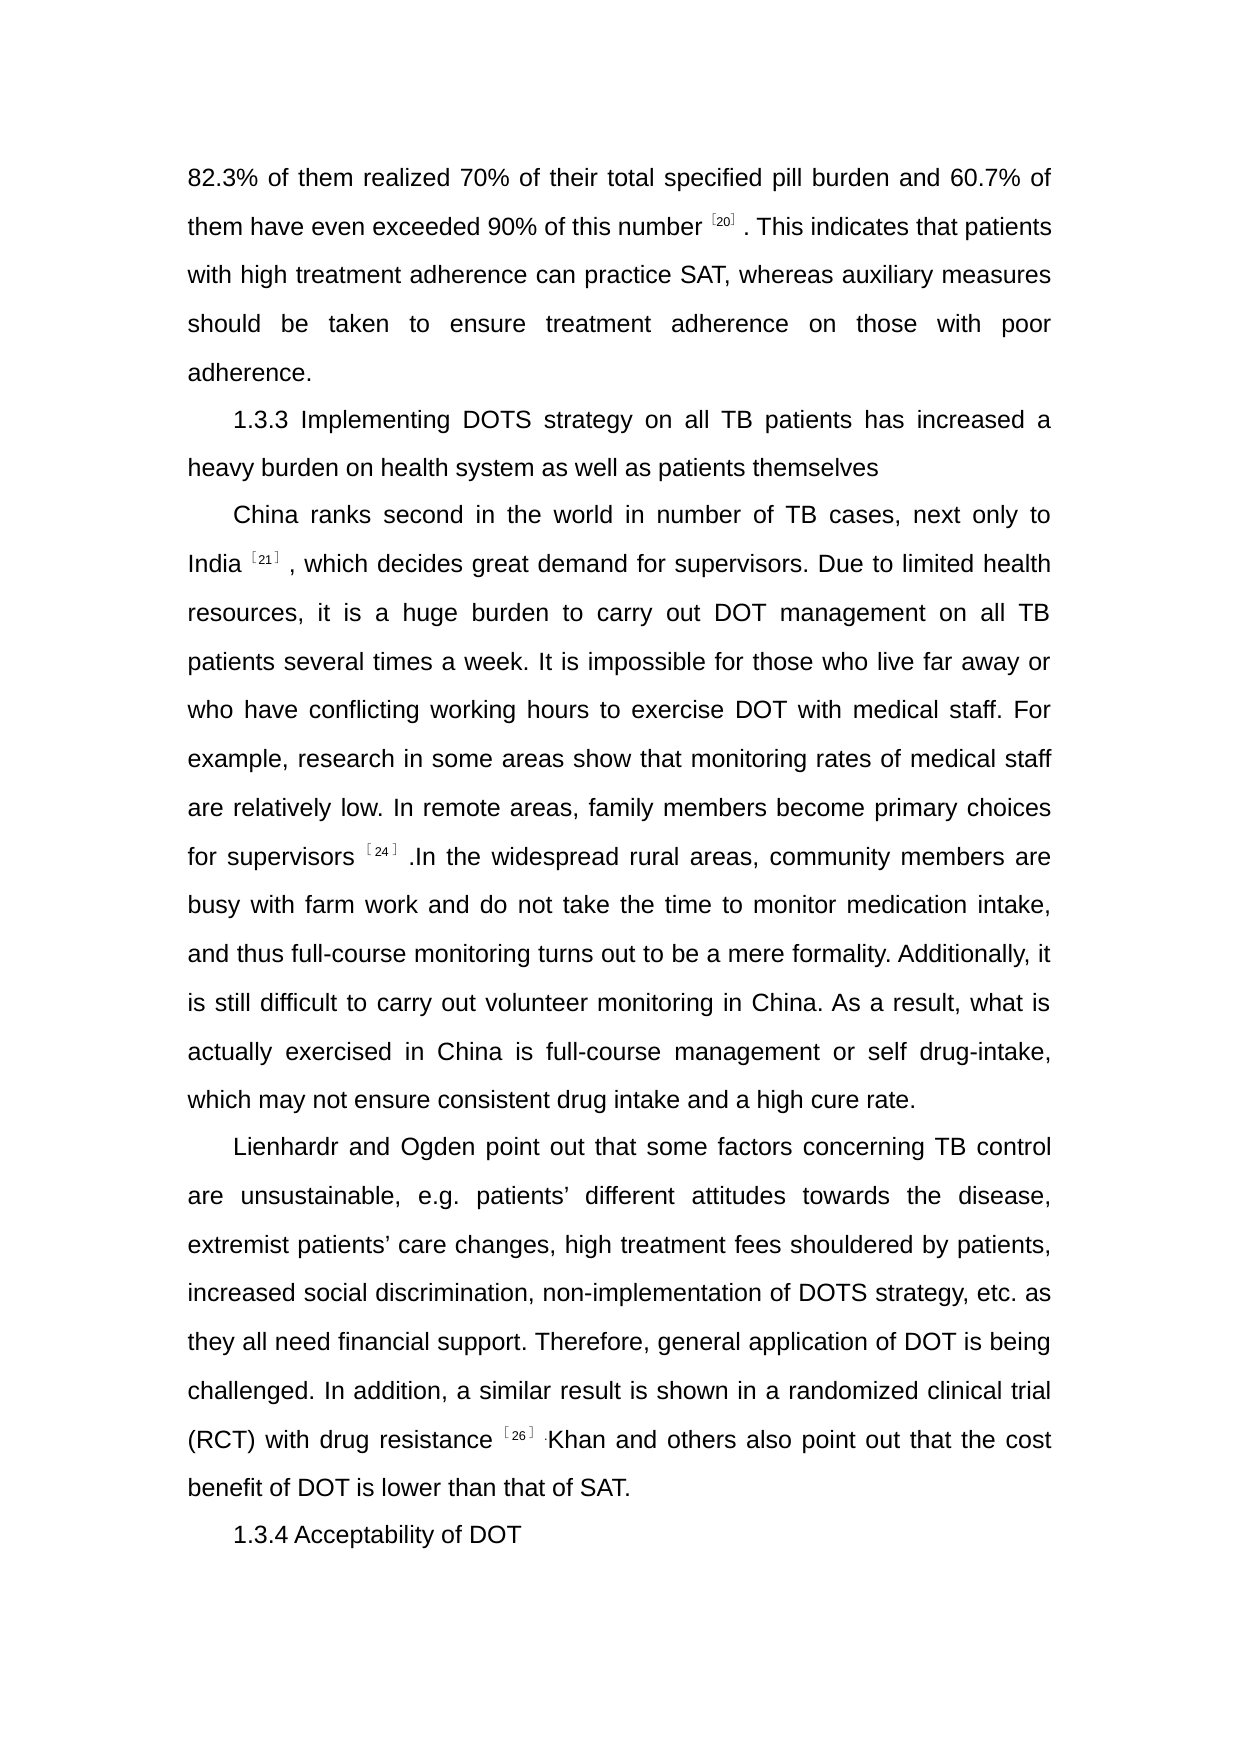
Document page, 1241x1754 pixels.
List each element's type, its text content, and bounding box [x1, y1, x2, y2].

text ranks second in the world in number of TB cases, next only to India［21］, which decides great demand for supervisors. Due to limited health resources, it is a huge burden to carry out DOT management on all TB patients several times a week. It is impossible for those who live far away or who have conflicting working hours to exercise DOT with medical staff. For example, research in some areas show that monitoring rates of medical staff are relatively low. In remote areas, family members become primary choices for supervisors［24］.In the widespread rural areas, community members are busy with farm work and do not take the time to monitor medication intake, and thus full-course monitoring turns out to be a mere formality. Additionally, it is still difficult to carry out volunteer monitoring in . As a result, what is actually exercised in is full-course management or self drug-intake, which may not ensure consistent drug intake and a high cure rate. [187, 498, 1053, 1116]
text 1.3.4 Acceptability of DOT [187, 1518, 1053, 1551]
text 1.3.3 Implementing DOTS strategy on all TB patients has increased a heavy burden on health system as well as patients themselves [187, 403, 1053, 484]
text Lienhardr and Ogden point out that some factors concerning TB control are unsustainable, e.g. patients’ different attitudes towards the disease, extremist patients’ care changes, high treatment fees shouldered by patients, increased social discrimination, non-implementation of DOTS strategy, etc. as they all need financial support. Therefore, general application of DOT is being challenged. In addition, a similar result is shown in a randomized clinical trial (RCT) with drug resistance［26］.Khan and others also point out that the cost benefit of DOT is lower than that of SAT. [187, 1130, 1053, 1504]
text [187, 161, 1053, 388]
